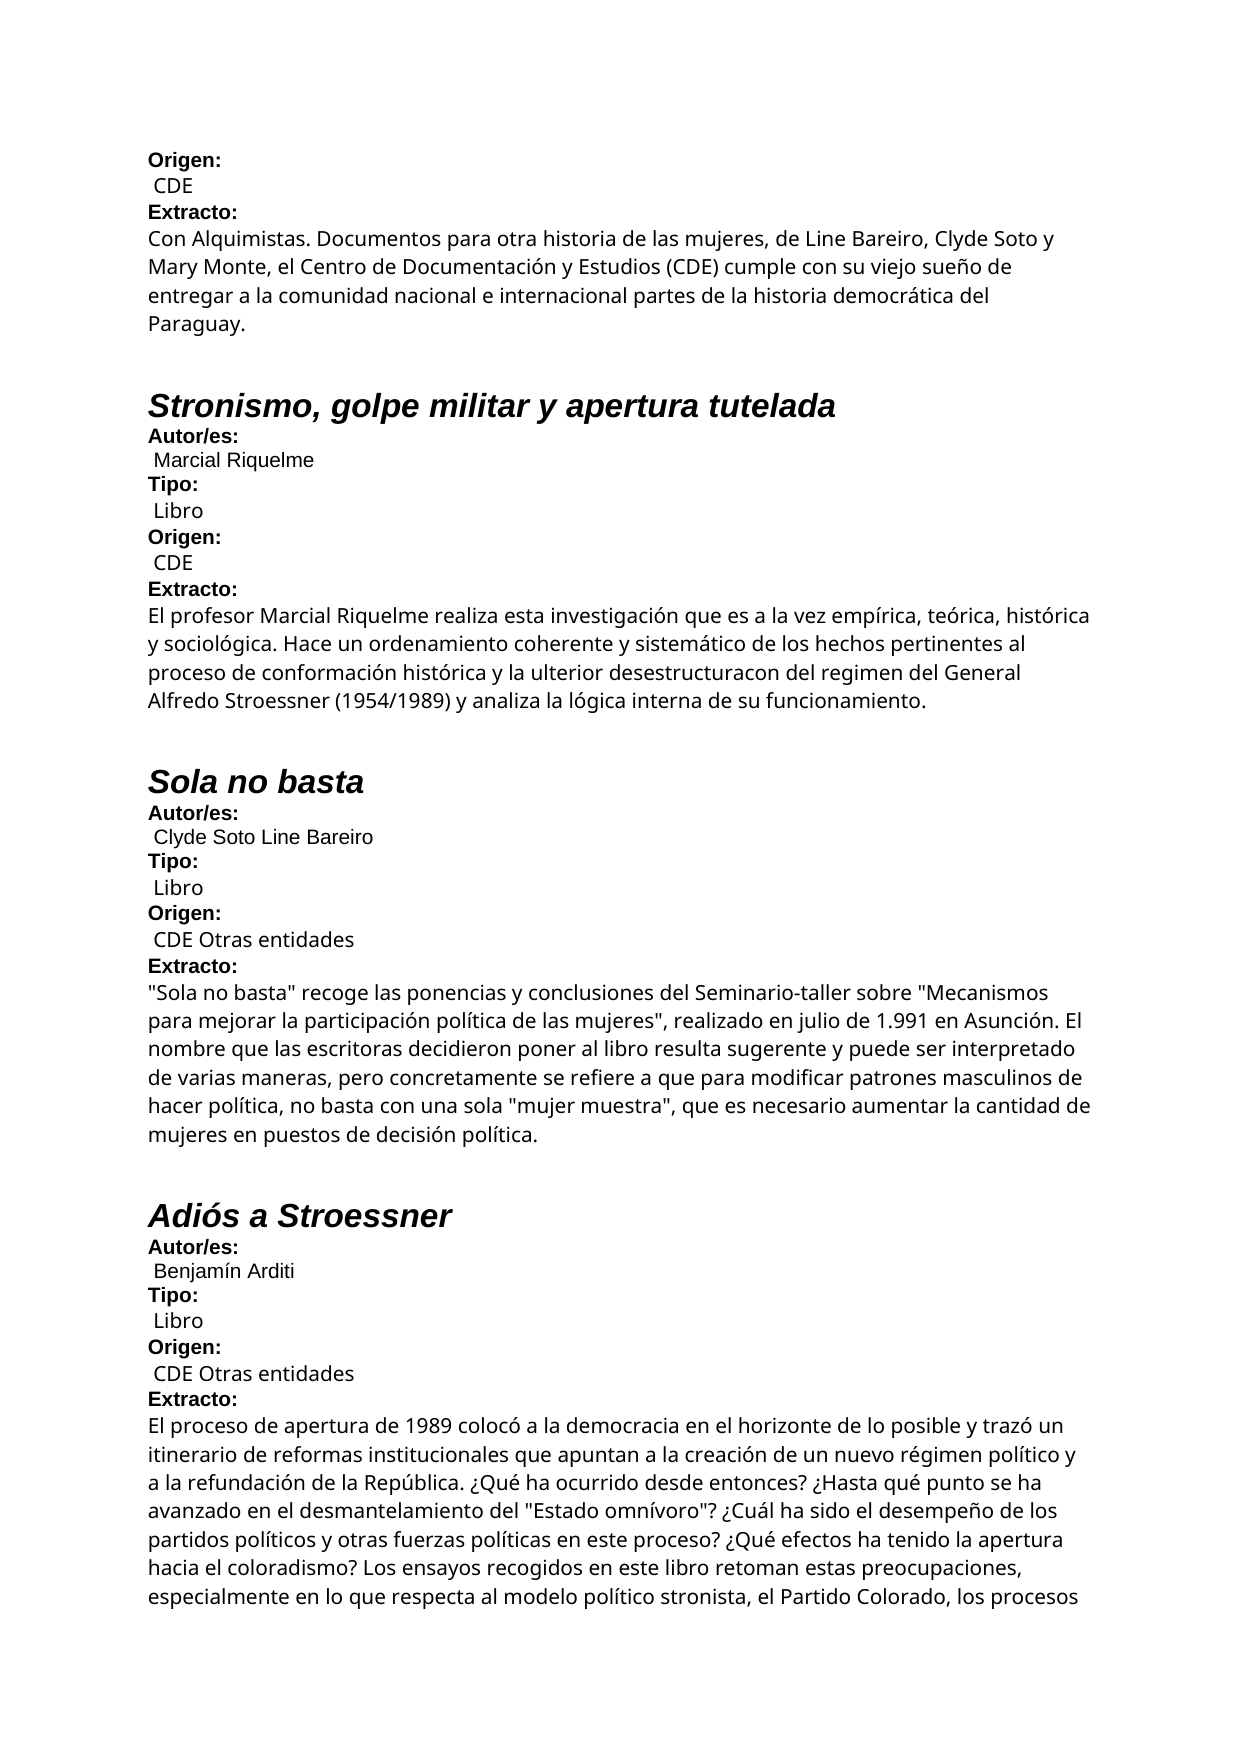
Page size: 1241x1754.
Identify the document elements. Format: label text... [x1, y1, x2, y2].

text Libro [148, 873, 1092, 901]
text Extracto: [148, 577, 1092, 601]
text Autor/es: [148, 801, 1092, 825]
text Autor/es: [148, 1234, 1092, 1258]
text Origen: [148, 1335, 1092, 1359]
text CDE Otras entidades [148, 1359, 1092, 1387]
text Origen: [148, 148, 1092, 172]
text Clyde Soto Line Bareiro [148, 825, 1092, 849]
text Extracto: [148, 200, 1092, 224]
text Tipo: [148, 1282, 1092, 1306]
text CDE Otras entidades [148, 925, 1092, 954]
text Sola no basta [148, 762, 1092, 801]
text Con Alquimistas. Documentos para otra historia de las mujeres, de Line Bareiro, Clyde Soto y Mary Monte, el Centro de Documentación y Estudios (CDE) cumple con su viejo sueño de entregar a la comunidad nacional e internacional partes de la historia democrática del Paraguay. [148, 224, 1092, 338]
text Stronismo, golpe militar y apertura tutelada [148, 386, 1092, 424]
text Libro [148, 496, 1092, 524]
text CDE [148, 548, 1092, 577]
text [148, 1411, 1092, 1610]
text Benjamín Arditi [148, 1258, 1092, 1282]
text Extracto: [148, 1387, 1092, 1411]
text Adiós a Stroessner [148, 1196, 1092, 1234]
text Autor/es: [148, 424, 1092, 448]
text Extracto: [148, 954, 1092, 978]
text CDE [148, 172, 1092, 200]
text El profesor Marcial Riquelme realiza esta investigación que es a la vez empírica, teórica, histórica y sociológica. Hace un ordenamiento coherente y sistemático de los hechos pertinentes al proceso de conformación histórica y la ulterior desestructuracon del regimen del General Alfredo Stroessner (1954/1989) y analiza la lógica interna de su funcionamiento. [148, 601, 1092, 714]
text "Sola no basta" recoge las ponencias y conclusiones del Seminario-taller sobre "Mecanismos para mejorar la participación política de las mujeres", realizado en julio de 1.991 en Asunción. El nombre que las escritoras decidieron poner al libro resulta sugerente y puede ser interpretado de varias maneras, pero concretamente se refiere a que para modificar patrones masculinos de hacer política, no basta con una sola "mujer muestra", que es necesario aumentar la cantidad de mujeres en puestos de decisión política. [148, 978, 1092, 1148]
text Marcial Riquelme [148, 448, 1092, 472]
text Origen: [148, 524, 1092, 548]
text Origen: [148, 901, 1092, 925]
text Tipo: [148, 472, 1092, 496]
text Tipo: [148, 849, 1092, 873]
text Libro [148, 1306, 1092, 1335]
